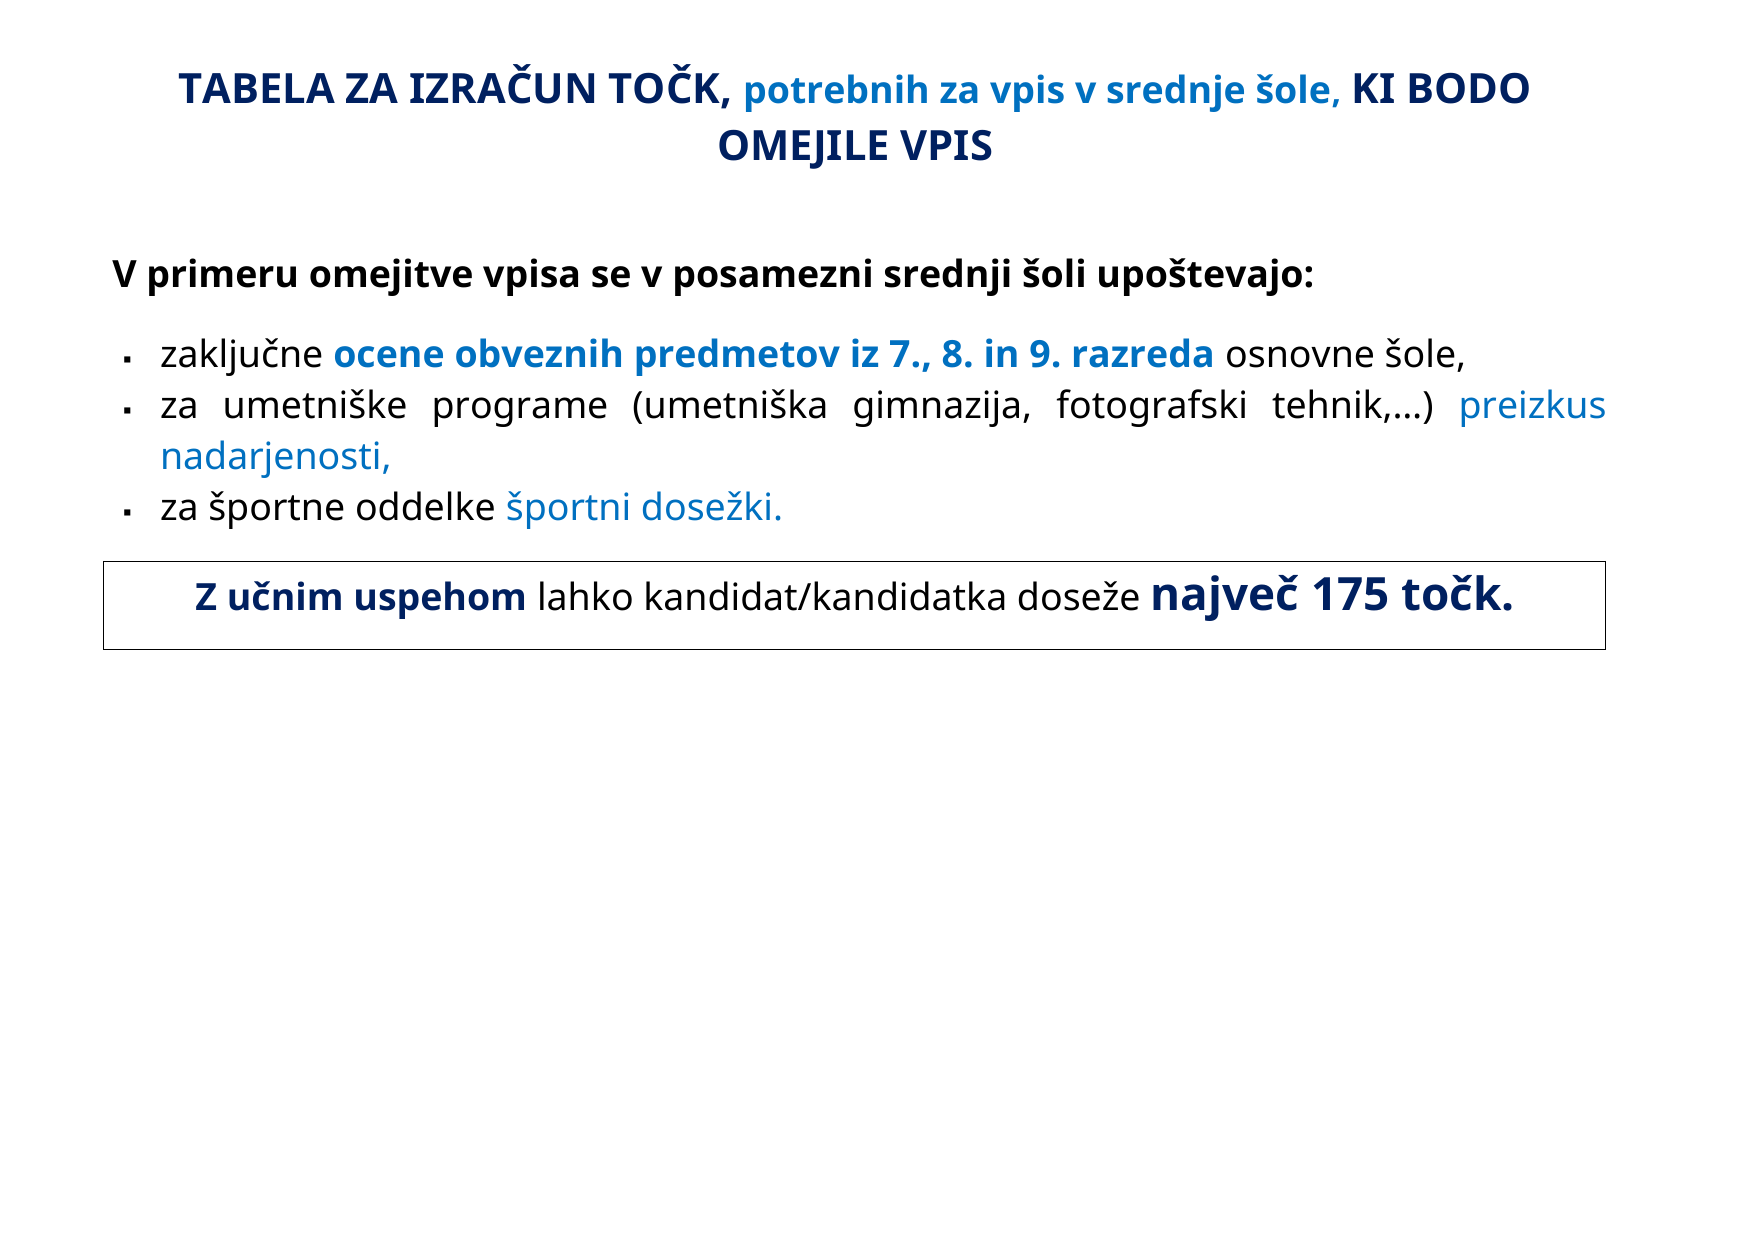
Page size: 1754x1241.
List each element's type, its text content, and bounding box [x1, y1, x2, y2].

list za športne oddelke športni dosežki. [122, 481, 1606, 532]
list zaključne ocene obveznih predmetov iz 7., 8. in 9. razreda osnovne šole, [122, 327, 1606, 378]
text TABELA ZA IZRAČUN TOČK, potrebnih za vpis v srednje šole, KI BODO OMEJILE VPIS [103, 59, 1606, 173]
text V primeru omejitve vpisa se v posamezni srednji šoli upoštevajo: [103, 247, 1606, 298]
list za umetniške programe (umetniška gimnazija, fotografski tehnik,…) preizkus nadarjenosti, [122, 378, 1606, 481]
table_header Z učnim uspehom lahko kandidat/kandidatka doseže največ 175 točk. [104, 562, 1605, 649]
